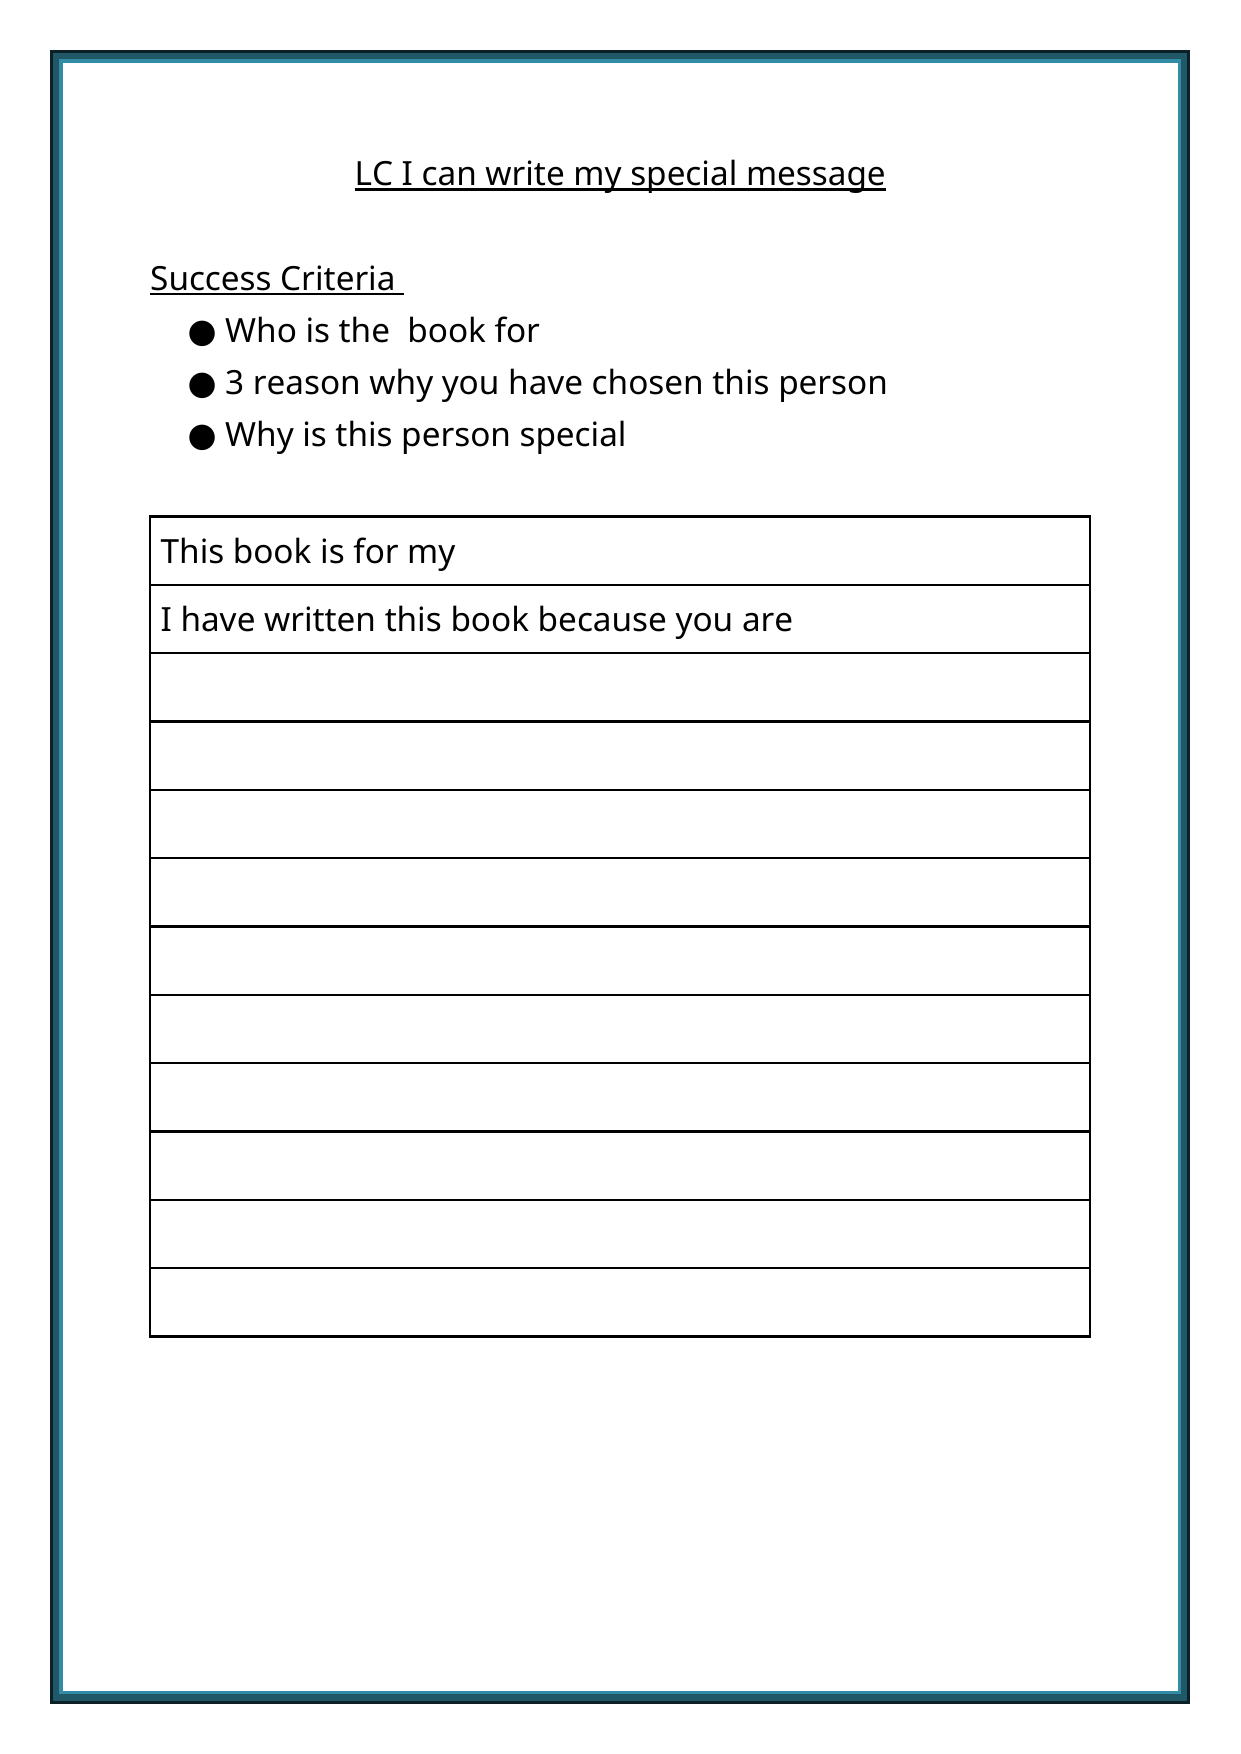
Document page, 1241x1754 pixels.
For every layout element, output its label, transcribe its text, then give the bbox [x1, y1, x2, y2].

table_cell [151, 859, 1089, 925]
list Who is the book for [187, 307, 1090, 352]
text Success Criteria [150, 254, 1090, 300]
table_cell [151, 1133, 1089, 1199]
table_cell [151, 928, 1089, 994]
table_cell [151, 791, 1089, 857]
table_cell [151, 723, 1089, 789]
table_cell I have written this book because you are [151, 586, 1089, 652]
list Why is this person special [187, 411, 1090, 456]
table_cell [151, 654, 1089, 720]
text LC I can write my special message [150, 150, 1090, 195]
table_cell [151, 996, 1089, 1062]
table_cell [151, 1269, 1089, 1335]
table_header This book is for my [151, 518, 1089, 584]
table_cell [151, 1064, 1089, 1130]
list 3 reason why you have chosen this person [187, 359, 1090, 404]
table_cell [151, 1201, 1089, 1267]
